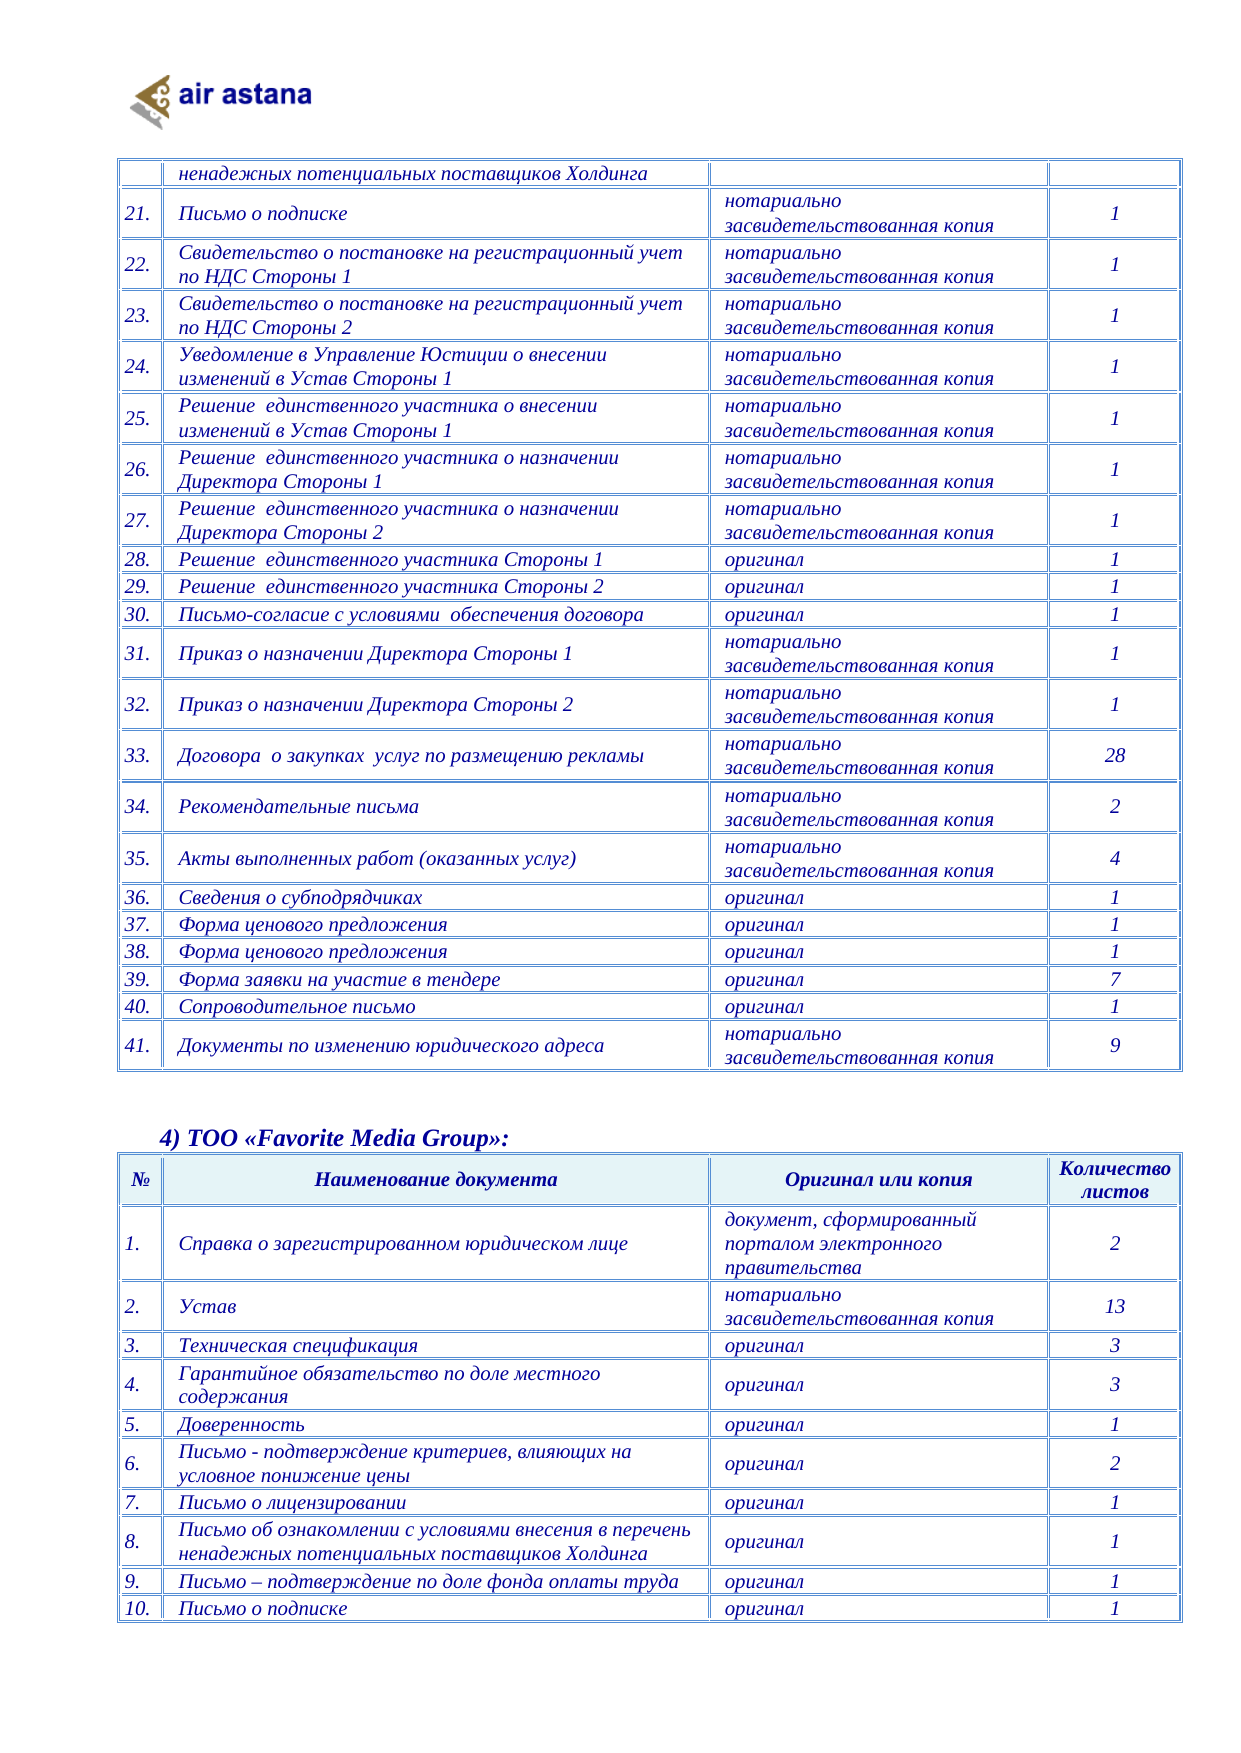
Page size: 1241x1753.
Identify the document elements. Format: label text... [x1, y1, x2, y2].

table_cell нотариально засвидетельствованная копия [711, 783, 1047, 831]
table_cell 13 [1049, 1279, 1181, 1330]
table_cell 1 [1050, 991, 1180, 1018]
table_cell Акты выполненных работ (оказанных услуг) [164, 834, 708, 882]
table_cell [120, 677, 161, 728]
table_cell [163, 161, 709, 185]
table_cell [118, 1357, 163, 1408]
table_cell [118, 390, 163, 442]
table_cell 3 [1049, 1357, 1181, 1408]
table_cell оригинал [711, 1333, 1047, 1357]
table_cell 1 [1049, 339, 1181, 390]
table_cell Письмо - подтверждение критериев, влияющих на условное понижение цены [164, 1439, 708, 1487]
table_cell 1 [1049, 161, 1179, 185]
table_cell Письмо о лицензировании [164, 1490, 708, 1514]
table_cell Уведомление в Управление Юстиции о внесении изменений в Устав Стороны 1 [164, 342, 708, 390]
table_cell оригинал [711, 547, 1047, 571]
table_cell [120, 1593, 163, 1620]
table_cell оригинал [711, 994, 1047, 1018]
table_cell 1 [1049, 909, 1181, 936]
table_cell 9 [1049, 1018, 1181, 1069]
table_cell Приказ о назначении Директора Стороны 2 [164, 680, 708, 728]
table_cell 2 [1050, 1204, 1180, 1279]
table_cell Свидетельство о постановке на регистрационный учет по НДС Стороны 2 [164, 291, 708, 339]
table_header № [118, 1153, 163, 1203]
table_cell оригинал [711, 1569, 1047, 1593]
table_cell [120, 1204, 161, 1279]
table_cell [120, 442, 161, 493]
table_cell нотариально засвидетельствованная копия [711, 240, 1047, 288]
table_cell Решение единственного участника о внесении изменений в Устав Стороны 1 [164, 394, 708, 442]
table_cell Справка о зарегистрированном юридическом лице [164, 1207, 708, 1279]
table_cell документ, сформированный порталом электронного правительства [711, 1207, 1047, 1279]
table_cell 1 [1049, 390, 1181, 442]
table_cell [118, 1330, 163, 1357]
table_cell [118, 1514, 163, 1565]
table_cell 1 [1049, 288, 1181, 339]
table_cell Гарантийное обязательство по доле местного содержания [164, 1360, 708, 1408]
table_cell Документы по изменению юридического адреса [163, 1021, 709, 1069]
table_cell Договора о закупках услуг по размещению рекламы [164, 731, 708, 779]
table_cell [118, 1565, 163, 1593]
table_cell [118, 1487, 163, 1514]
table_cell Техническая спецификация [164, 1333, 708, 1357]
table_cell оригинал [709, 1593, 1049, 1620]
table_cell нотариально засвидетельствованная копия [711, 680, 1047, 728]
table_cell Решение единственного участника о назначении Директора Стороны 1 [164, 445, 708, 493]
table_cell 1 [1049, 1514, 1181, 1565]
table_cell 1 [1049, 185, 1181, 237]
table_cell оригинал [711, 574, 1047, 598]
table_cell Письмо-согласие с условиями обеспечения договора [164, 602, 708, 626]
table_cell [118, 544, 163, 571]
table_cell Форма заявки на участие в тендере [164, 967, 708, 991]
table_cell 1 [1050, 1409, 1180, 1436]
table_cell Устав [164, 1282, 708, 1330]
table_cell 1 [1049, 571, 1181, 598]
table_cell 28 [1049, 728, 1181, 779]
table_cell оригинал [711, 939, 1047, 963]
table_cell 1 [1049, 544, 1181, 571]
table_cell 1 [1050, 677, 1180, 728]
table_cell 1 [1049, 936, 1181, 963]
table_cell оригинал [711, 1439, 1047, 1487]
table_cell 3 [1049, 1330, 1181, 1357]
table_cell 1 [1050, 237, 1180, 288]
table_cell [118, 909, 163, 936]
table_cell Письмо о подписке [164, 189, 708, 237]
table_cell Решение единственного участника о назначении Директора Стороны 2 [164, 496, 708, 544]
table_cell Доверенность [164, 1412, 708, 1436]
table_cell оригинал [711, 602, 1047, 626]
table_cell Свидетельство о постановке на регистрационный учет по НДС Стороны 1 [164, 240, 708, 288]
table_cell Сопроводительное письмо [164, 994, 708, 1018]
table_cell нотариально засвидетельствованная копия [709, 1018, 1049, 1069]
table_cell Форма ценового предложения [164, 939, 708, 963]
table_cell [120, 831, 161, 882]
table_cell Решение единственного участника Стороны 2 [164, 574, 708, 598]
table_cell нотариально засвидетельствованная копия [711, 1282, 1047, 1330]
table_cell нотариально засвидетельствованная копия [711, 731, 1047, 779]
table_cell [120, 882, 161, 909]
table_cell Письмо о подписке [163, 1596, 709, 1620]
table_cell Рекомендательные письма [164, 783, 708, 831]
table_cell 1 [1050, 442, 1180, 493]
table_cell Письмо – подтверждение по доле фонда оплаты труда [164, 1569, 708, 1593]
table_cell Форма ценового предложения [164, 912, 708, 936]
table_cell [118, 288, 163, 339]
table_cell нотариально засвидетельствованная копия [711, 834, 1047, 882]
table_cell оригинал [711, 1517, 1047, 1565]
table_cell оригинал [709, 159, 1049, 185]
table_cell 1 [1050, 882, 1180, 909]
table_cell нотариально засвидетельствованная копия [711, 496, 1047, 544]
table_cell 1 [1049, 1487, 1181, 1514]
table_cell [118, 1018, 163, 1069]
table_cell оригинал [711, 1360, 1047, 1408]
table_cell [118, 185, 163, 237]
table_cell 2 [1050, 1436, 1180, 1487]
table_cell [120, 626, 161, 677]
table_cell 1 [1050, 599, 1180, 626]
table_cell [118, 159, 163, 185]
table_cell оригинал [711, 912, 1047, 936]
table_cell 7 [1050, 964, 1180, 991]
table_cell нотариально засвидетельствованная копия [711, 189, 1047, 237]
table_cell нотариально засвидетельствованная копия [711, 394, 1047, 442]
table_cell 2 [1049, 779, 1181, 831]
table_cell 1 [1049, 493, 1181, 544]
table_cell оригинал [711, 1490, 1047, 1514]
table_cell нотариально засвидетельствованная копия [711, 445, 1047, 493]
table_header Наименование документа [163, 1155, 709, 1203]
table_cell нотариально засвидетельствованная копия [711, 291, 1047, 339]
table_cell оригинал [711, 885, 1047, 909]
table_header Оригинал или копия [709, 1153, 1049, 1203]
table_cell оригинал [711, 1412, 1047, 1436]
table_cell [118, 493, 163, 544]
table_cell 1 [1050, 626, 1180, 677]
table_cell [118, 1279, 163, 1330]
table_cell Решение единственного участника Стороны 1 [164, 547, 708, 571]
table_cell [118, 571, 163, 598]
table_cell 1 [1049, 1565, 1181, 1593]
table_cell Приказ о назначении Директора Стороны 1 [164, 629, 708, 677]
picture [129, 75, 312, 130]
table_cell [118, 779, 163, 831]
text 4) ТОО «Favorite Media Group»: [122, 1123, 1181, 1152]
table_cell 4 [1050, 831, 1180, 882]
table_cell [120, 991, 161, 1018]
table_cell Письмо об ознакомлении с условиями внесения в перечень ненадежных потенциальных поставщиков Холдинга [164, 1517, 708, 1565]
table_cell [118, 936, 163, 963]
table_cell [120, 237, 161, 288]
table_cell [118, 339, 163, 390]
table_cell оригинал [711, 967, 1047, 991]
table_cell [120, 1436, 161, 1487]
table_header Количество листов [1049, 1155, 1179, 1203]
table_cell [120, 1409, 161, 1436]
table_cell нотариально засвидетельствованная копия [711, 629, 1047, 677]
table_cell [120, 599, 161, 626]
table_cell [118, 728, 163, 779]
table_cell нотариально засвидетельствованная копия [711, 342, 1047, 390]
table_cell [120, 964, 161, 991]
table_cell 1 [1049, 1593, 1180, 1620]
table_cell Сведения о субподрядчиках [164, 885, 708, 909]
